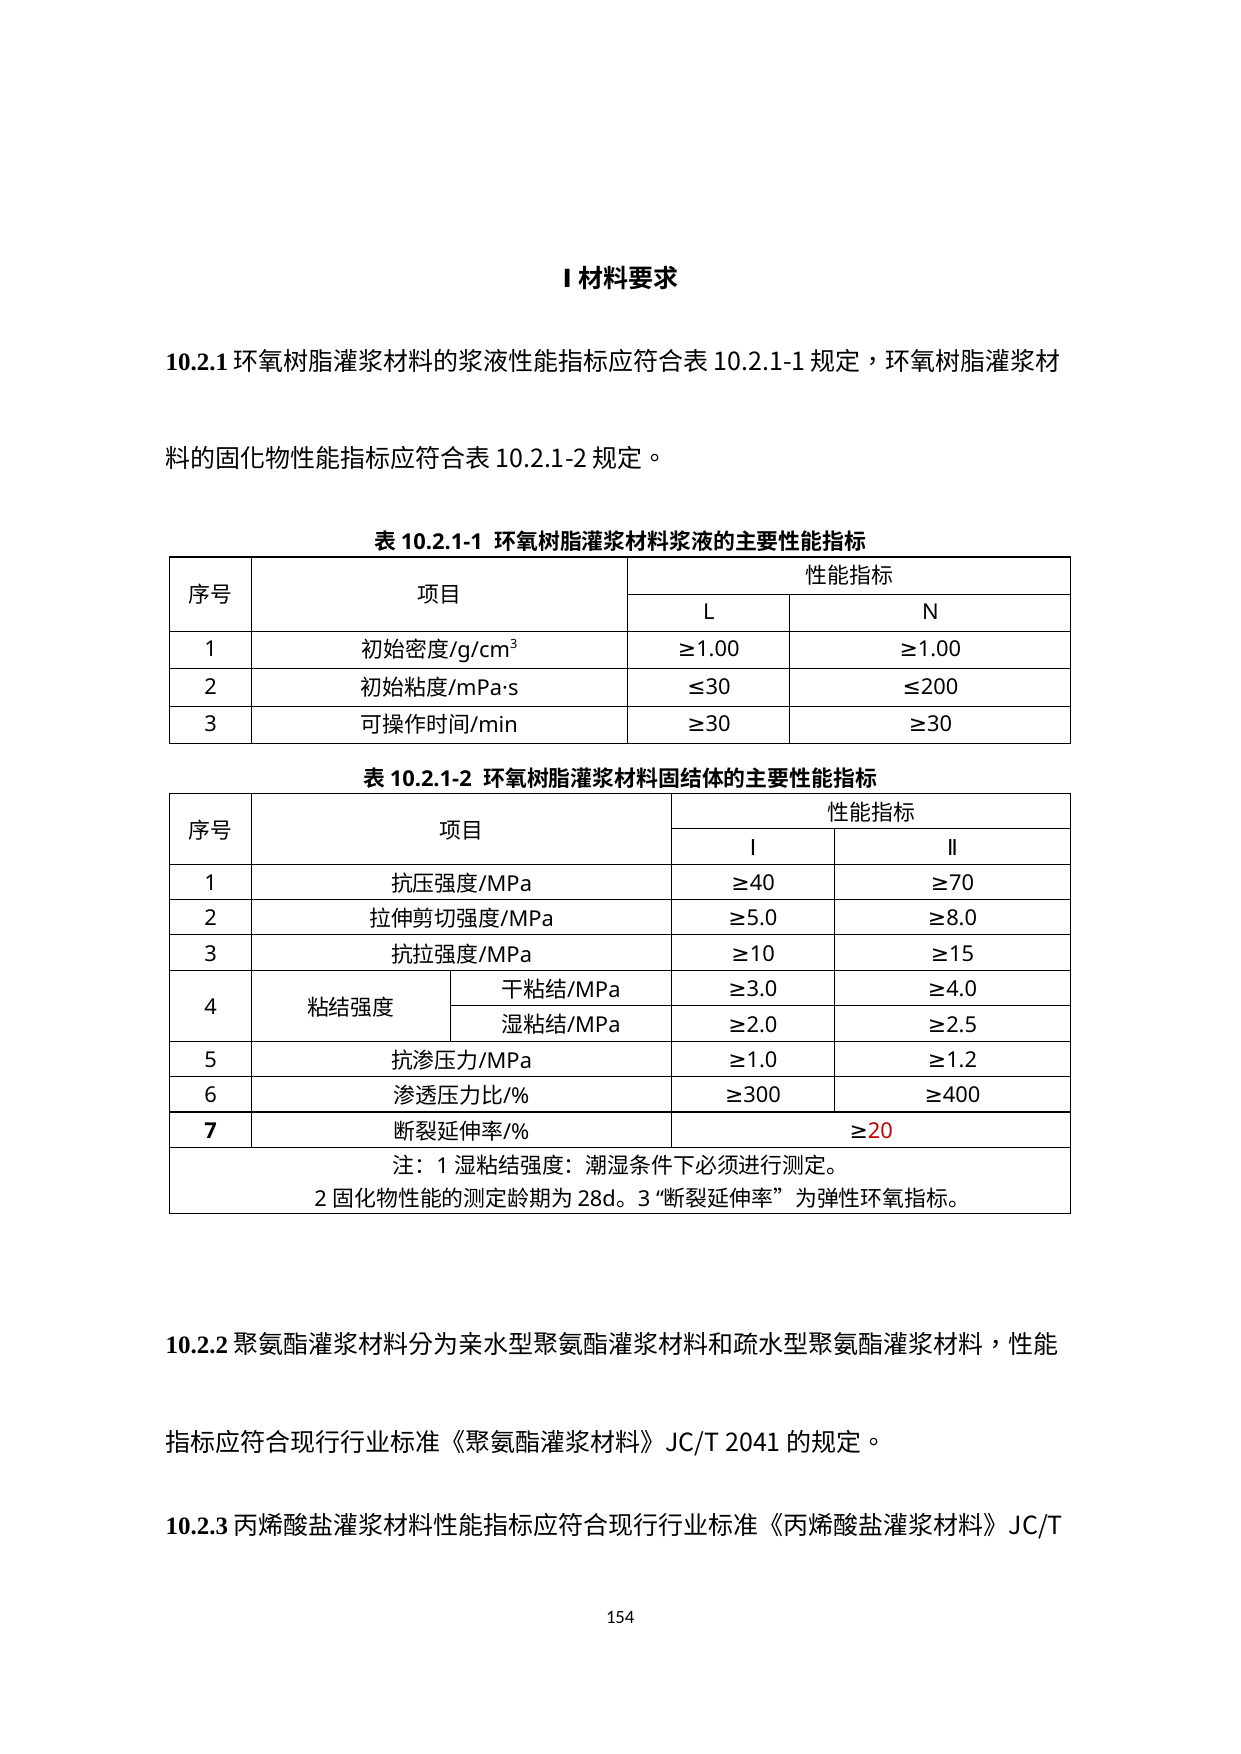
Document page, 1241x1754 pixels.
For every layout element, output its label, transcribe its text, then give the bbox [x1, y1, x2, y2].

text Ⅰ 材料要求 [165, 244, 1075, 309]
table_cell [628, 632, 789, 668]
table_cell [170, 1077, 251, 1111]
text 表10.2.1-2 环氧树脂灌浆材料固结体的主要性能指标 [165, 760, 1075, 793]
text 10.2.2 聚氨酯灌浆材料分为亲水型聚氨酯灌浆材料和疏水型聚氨酯灌浆材料，性能指标应符合现行行业标准《聚氨酯灌浆材料》JC/T 2041 的规定。 [165, 1310, 1075, 1473]
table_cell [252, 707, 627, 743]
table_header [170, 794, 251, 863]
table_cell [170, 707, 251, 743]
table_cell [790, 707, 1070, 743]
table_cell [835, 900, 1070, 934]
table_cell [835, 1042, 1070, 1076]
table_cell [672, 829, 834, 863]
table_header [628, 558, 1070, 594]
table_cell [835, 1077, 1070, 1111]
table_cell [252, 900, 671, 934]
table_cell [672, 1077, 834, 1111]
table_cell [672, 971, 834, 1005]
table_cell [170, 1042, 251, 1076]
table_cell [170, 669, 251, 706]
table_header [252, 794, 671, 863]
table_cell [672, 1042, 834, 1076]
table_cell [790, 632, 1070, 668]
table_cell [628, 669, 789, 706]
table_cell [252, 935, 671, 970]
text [165, 1491, 1075, 1556]
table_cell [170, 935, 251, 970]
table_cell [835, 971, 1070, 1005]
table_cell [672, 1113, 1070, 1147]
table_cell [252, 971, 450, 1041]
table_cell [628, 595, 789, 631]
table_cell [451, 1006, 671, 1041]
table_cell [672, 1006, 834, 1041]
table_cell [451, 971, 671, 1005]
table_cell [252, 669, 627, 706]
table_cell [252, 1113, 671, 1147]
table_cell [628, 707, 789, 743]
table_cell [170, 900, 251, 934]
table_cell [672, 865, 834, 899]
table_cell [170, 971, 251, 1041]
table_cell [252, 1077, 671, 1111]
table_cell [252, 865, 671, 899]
text 表10.2.1-1 环氧树脂灌浆材料浆液的主要性能指标 [165, 524, 1075, 556]
text 10.2.1 环氧树脂灌浆材料的浆液性能指标应符合表10.2.1-1规定，环氧树脂灌浆材料的固化物性能指标应符合表10.2.1-2规定。 [165, 327, 1075, 489]
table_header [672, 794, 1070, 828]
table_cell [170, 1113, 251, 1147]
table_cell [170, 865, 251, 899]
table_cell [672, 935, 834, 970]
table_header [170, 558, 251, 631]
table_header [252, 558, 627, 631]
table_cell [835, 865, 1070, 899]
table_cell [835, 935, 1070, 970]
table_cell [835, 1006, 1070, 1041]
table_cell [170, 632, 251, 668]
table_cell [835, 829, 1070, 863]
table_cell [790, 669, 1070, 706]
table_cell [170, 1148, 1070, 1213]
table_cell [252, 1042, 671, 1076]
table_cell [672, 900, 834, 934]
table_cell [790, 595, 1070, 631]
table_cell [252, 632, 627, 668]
